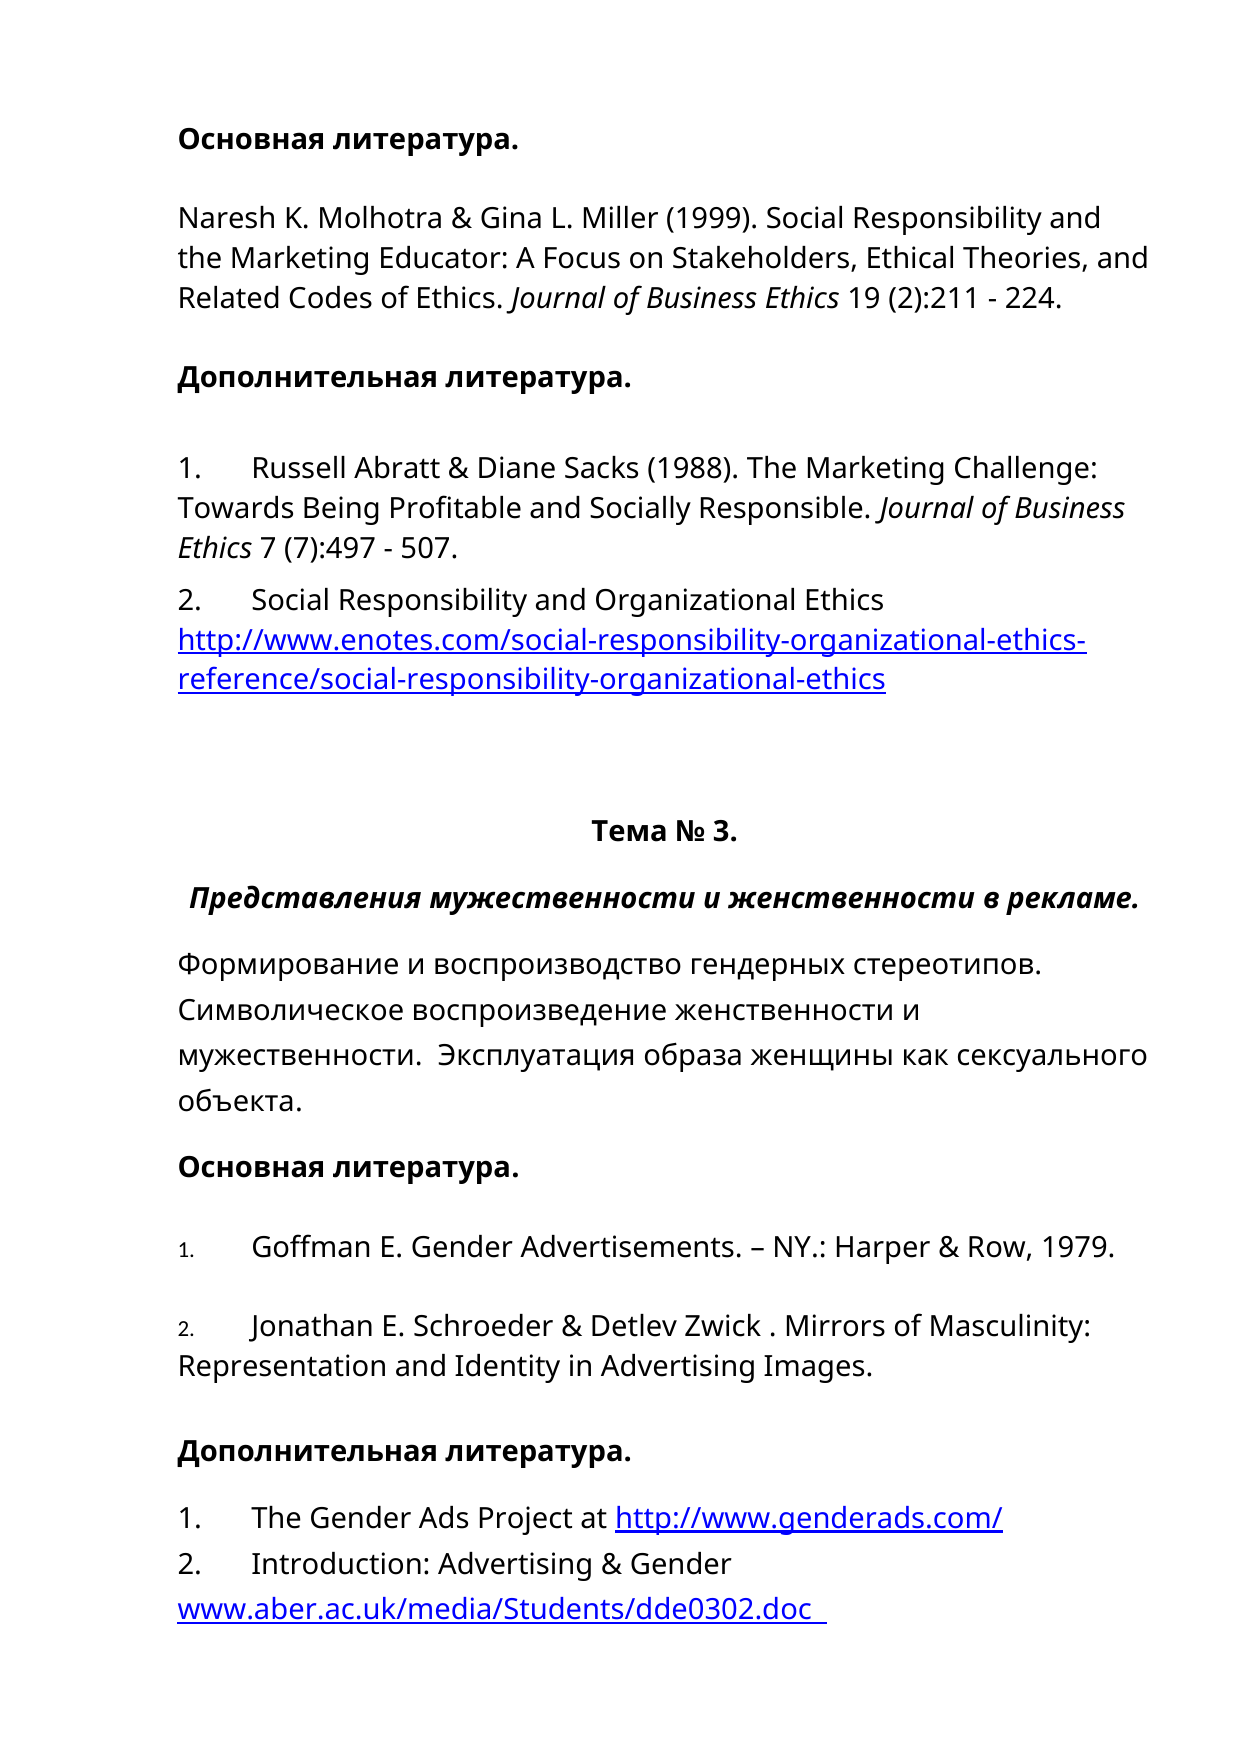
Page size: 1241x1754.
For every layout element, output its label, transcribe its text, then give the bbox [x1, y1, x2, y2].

text Основная литература. [177, 1147, 1152, 1186]
list Дополнительная литература. [177, 356, 1152, 396]
text Представления мужественности и женственности в рекламе. [177, 877, 1152, 917]
subtitle The Gender Ads Project at http://www.genderads.com/ [177, 1497, 1152, 1537]
list Jonathan E. Schroeder & Detlev Zwick . Mirrors of Masculinity: Representation and Identity in Advertising Images. [177, 1306, 1152, 1385]
list Russell Abratt & Diane Sacks (1988). The Marketing Challenge: Towards Being Profitable and Socially Responsible. Journal of Business Ethics 7 (7):497 - 507. [177, 447, 1152, 567]
list Naresh K. Molhotra & Gina L. Miller (1999). Social Responsibility and the Marketing Educator: A Focus on Stakeholders, Ethical Theories, and Related Codes of Ethics. Journal of Business Ethics 19 (2):211 - 224. [177, 197, 1152, 317]
list Goffman E. Gender Advertisements. – NY.: Harper & Row, 1979. [177, 1226, 1152, 1266]
list Дополнительная литература. [177, 1431, 1152, 1470]
text Формирование и воспроизводство гендерных стереотипов. Символическое воспроизведение женственности и мужественности. Эксплуатация образа женщины как сексуального объекта. [177, 943, 1152, 1120]
list Introduction: Advertising & Gender www.aber.ac.uk/media/Students/dde0302.doc‎ [177, 1543, 1152, 1628]
text Тема № 3. [177, 811, 1152, 850]
subtitle Social Responsibility and Organizational Ethics http://www.enotes.com/social-responsibility-organizational-ethics-reference/social-responsibility-organizational-ethics [177, 579, 1152, 698]
text Основная литература. [177, 118, 1152, 158]
